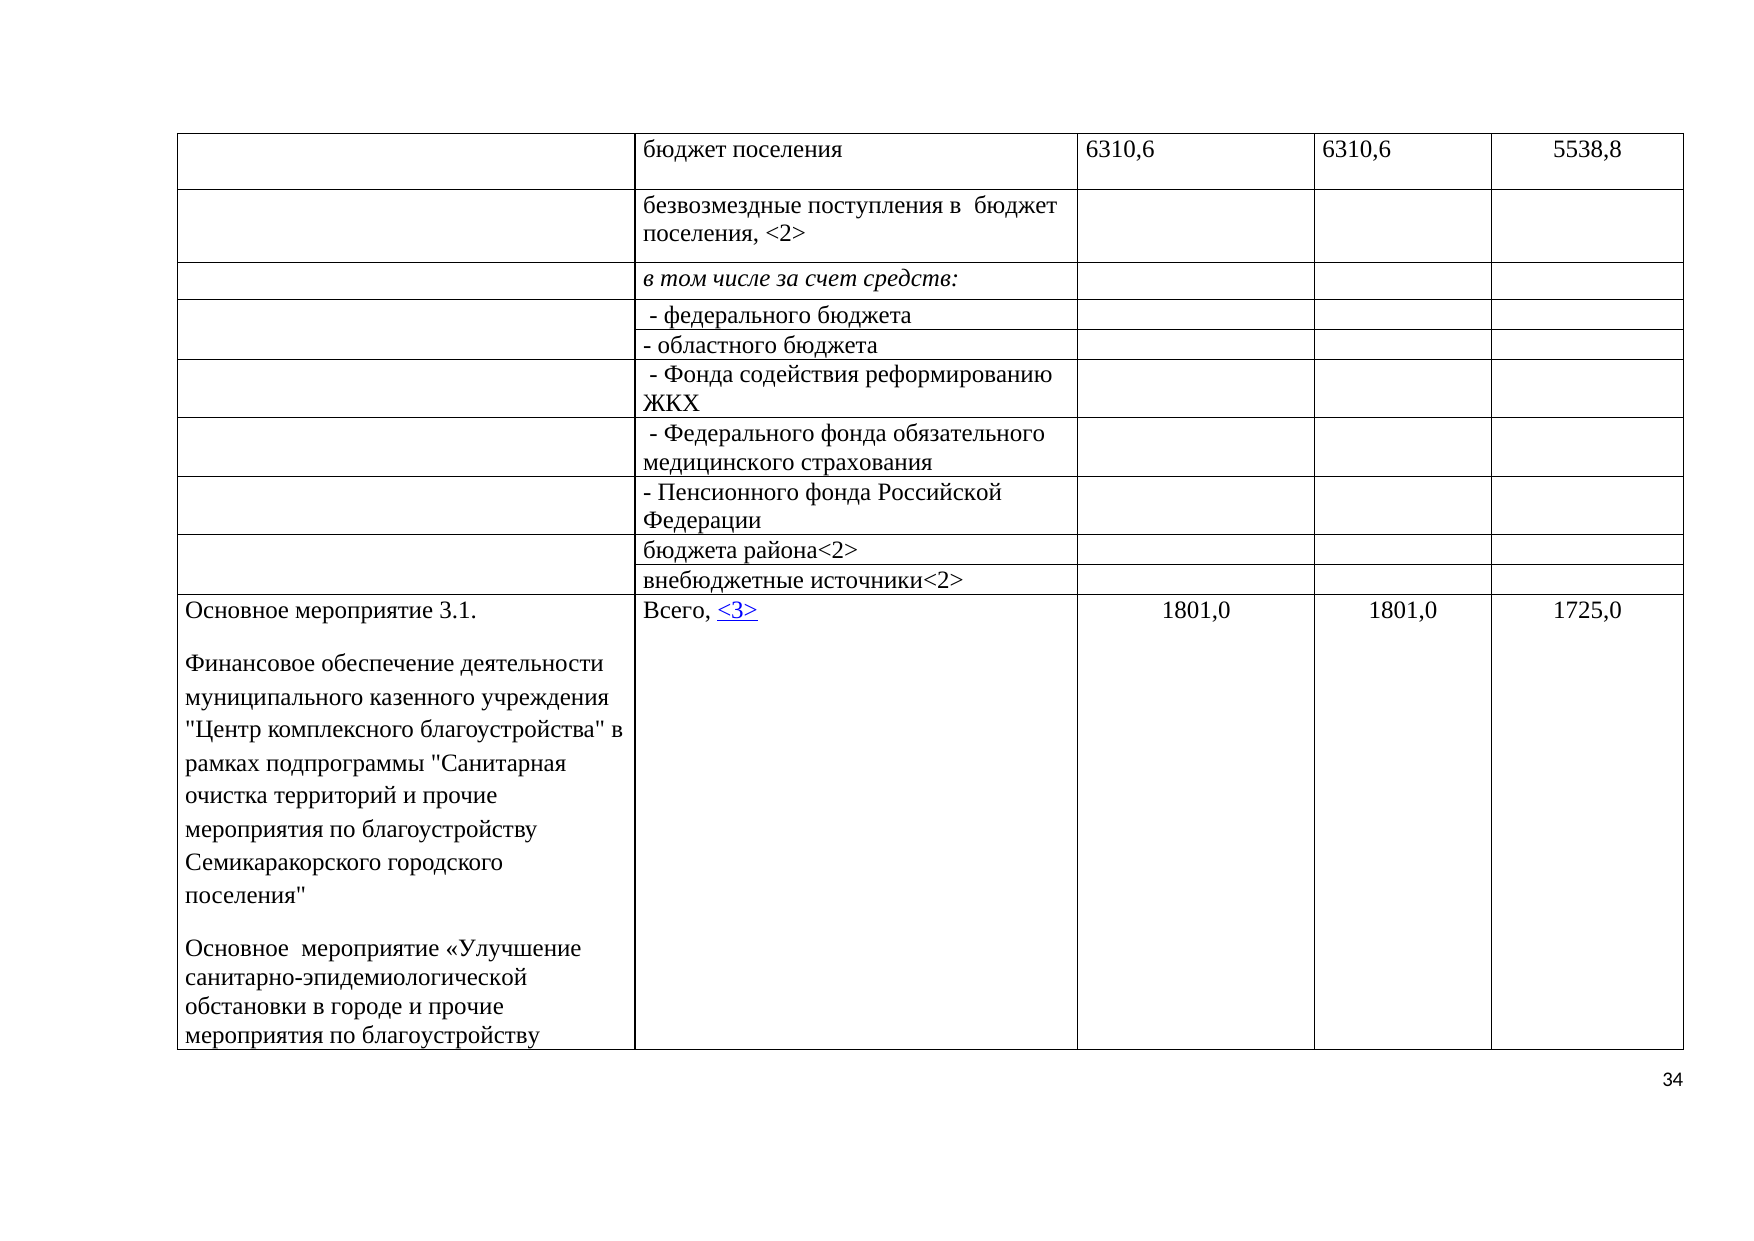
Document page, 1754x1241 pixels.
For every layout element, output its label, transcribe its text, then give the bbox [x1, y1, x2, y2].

table_cell [1492, 565, 1683, 594]
table_cell [1492, 300, 1683, 329]
table_cell безвозмездные поступления в бюджет поселения, <2> [636, 190, 1077, 262]
table_cell [178, 418, 634, 476]
table_cell бюджета района<2> [636, 535, 1077, 564]
table_cell [178, 300, 634, 358]
table_cell [1492, 477, 1683, 534]
table_cell - областного бюджета [636, 330, 1077, 358]
table_cell бюджет поселения [636, 134, 1077, 189]
table_cell 6310,6 [1078, 134, 1314, 189]
table_cell [1492, 418, 1683, 476]
table_cell [178, 477, 634, 534]
table_cell [1492, 263, 1683, 299]
table_cell - Федерального фонда обязательного медицинского страхования [636, 418, 1077, 476]
table_cell 1801,0 [1315, 595, 1491, 1048]
table_cell 5538,8 [1492, 134, 1683, 189]
table_cell - Фонда содействия реформированию ЖКХ [636, 360, 1077, 417]
table_cell [1078, 360, 1314, 417]
table_cell [1492, 330, 1683, 358]
table_cell [1315, 300, 1491, 329]
table_cell [1315, 477, 1491, 534]
table_cell [1078, 477, 1314, 534]
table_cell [178, 595, 634, 1048]
table_cell [1078, 330, 1314, 358]
table_cell - Пенсионного фонда Российской Федерации [636, 477, 1077, 534]
table_cell [1315, 360, 1491, 417]
table_cell [1492, 535, 1683, 564]
table_cell [178, 360, 634, 417]
table_cell [1315, 263, 1491, 299]
table_cell [1078, 535, 1314, 564]
table_cell [178, 190, 634, 262]
table_cell [178, 535, 634, 594]
table_cell 1801,0 [1078, 595, 1314, 1048]
table_cell [1492, 190, 1683, 262]
table_cell 6310,6 [1315, 134, 1491, 189]
table_cell [1315, 190, 1491, 262]
table_cell - федерального бюджета [636, 300, 1077, 329]
table_cell [1078, 263, 1314, 299]
table_cell Всего, <3> [636, 595, 1077, 1048]
table_cell [1315, 565, 1491, 594]
table_cell [1078, 190, 1314, 262]
table_cell 1725,0 [1492, 595, 1683, 1048]
table_cell [1078, 565, 1314, 594]
table_cell внебюджетные источники<2> [636, 565, 1077, 594]
table_cell в том числе за счет средств: [636, 263, 1077, 299]
table_cell [178, 263, 634, 299]
table_cell [1492, 360, 1683, 417]
table_cell [1315, 535, 1491, 564]
table_cell [1078, 300, 1314, 329]
table_cell [178, 134, 634, 189]
table_cell [1315, 418, 1491, 476]
table_cell [1315, 330, 1491, 358]
table_cell [1078, 418, 1314, 476]
